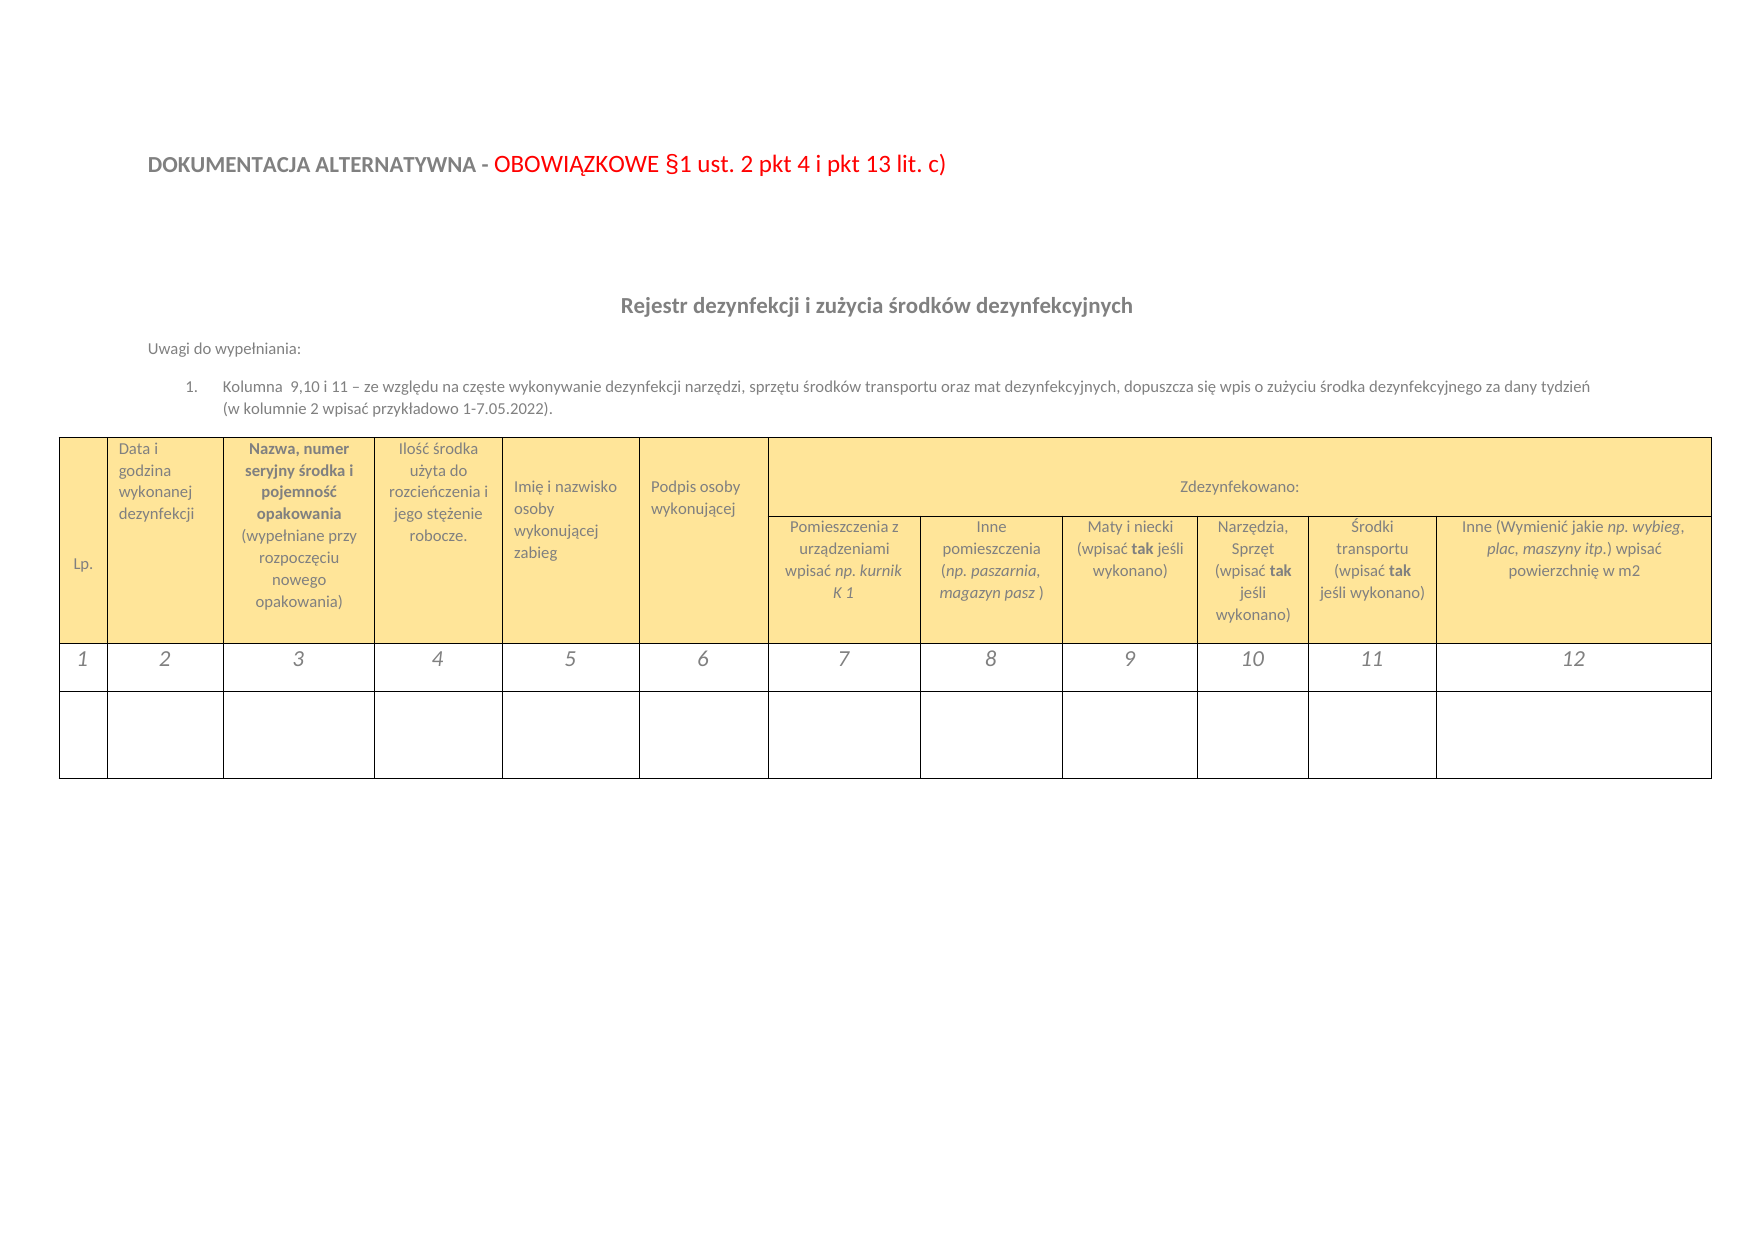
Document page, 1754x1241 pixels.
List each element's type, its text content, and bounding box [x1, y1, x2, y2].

table_cell [1198, 692, 1308, 778]
table_cell [1309, 692, 1436, 778]
table_cell [108, 692, 223, 778]
table_cell [1063, 692, 1197, 778]
table_cell [769, 692, 920, 778]
table_header Data i godzina wykonanej dezynfekcji [108, 438, 223, 643]
table_cell 3 [224, 644, 374, 691]
table_header Zdezynfekowano: [769, 438, 1711, 516]
table_cell 2 [108, 644, 223, 691]
table_cell 9 [1063, 644, 1197, 691]
table_cell [60, 692, 107, 778]
table_cell [640, 692, 768, 778]
table_cell [1437, 692, 1711, 778]
text Rejestr dezynfekcji i zużycia środków dezynfekcyjnych [148, 291, 1606, 319]
table_header Imię i nazwisko osoby wykonującej zabieg [503, 438, 639, 643]
table_cell 11 [1309, 644, 1436, 691]
table_cell 8 [921, 644, 1062, 691]
table_cell Pomieszczenia z urządzeniami wpisać np. kurnik K 1 [769, 517, 920, 643]
table_cell 4 [375, 644, 502, 691]
table_cell 1 [60, 644, 107, 691]
table_cell 6 [640, 644, 768, 691]
table_header Lp. [60, 438, 107, 643]
table_header Nazwa, numer seryjny środka i pojemność opakowania (wypełniane przy rozpoczęciu nowego opakowania) [224, 438, 374, 643]
table_cell Narzędzia, Sprzęt (wpisać tak jeśli wykonano) [1198, 517, 1308, 643]
table_header Podpis osoby wykonującej [640, 438, 768, 643]
table_cell Maty i niecki (wpisać tak jeśli wykonano) [1063, 517, 1197, 643]
table_cell Środki transportu (wpisać tak jeśli wykonano) [1309, 517, 1436, 643]
table_cell 5 [503, 644, 639, 691]
table_header Ilość środka użyta do rozcieńczenia i jego stężenie robocze. [375, 438, 502, 643]
table_cell 12 [1437, 644, 1711, 691]
text Uwagi do wypełniania: [148, 338, 1606, 358]
table_cell 10 [1198, 644, 1308, 691]
table_cell Inne (Wymienić jakie np. wybieg, plac, maszyny itp.) wpisać powierzchnię w m2 [1437, 517, 1711, 643]
table_cell [503, 692, 639, 778]
list Kolumna 9,10 i 11 – ze względu na częste wykonywanie dezynfekcji narzędzi, sprzętu środków transportu oraz mat dezynfekcyjnych, dopuszcza się wpis o zużyciu środka dezynfekcyjnego za dany tydzień (w kolumnie 2 wpisać przykładowo 1-7.05.2022). [185, 376, 1606, 419]
table_cell [224, 692, 374, 778]
table_cell Inne pomieszczenia (np. paszarnia, magazyn pasz ) [921, 517, 1062, 643]
text DOKUMENTACJA ALTERNATYWNA - OBOWIĄZKOWE §1 ust. 2 pkt 4 i pkt 13 lit. c) [148, 148, 1606, 178]
table_cell [921, 692, 1062, 778]
table_cell 7 [769, 644, 920, 691]
table_cell [375, 692, 502, 778]
